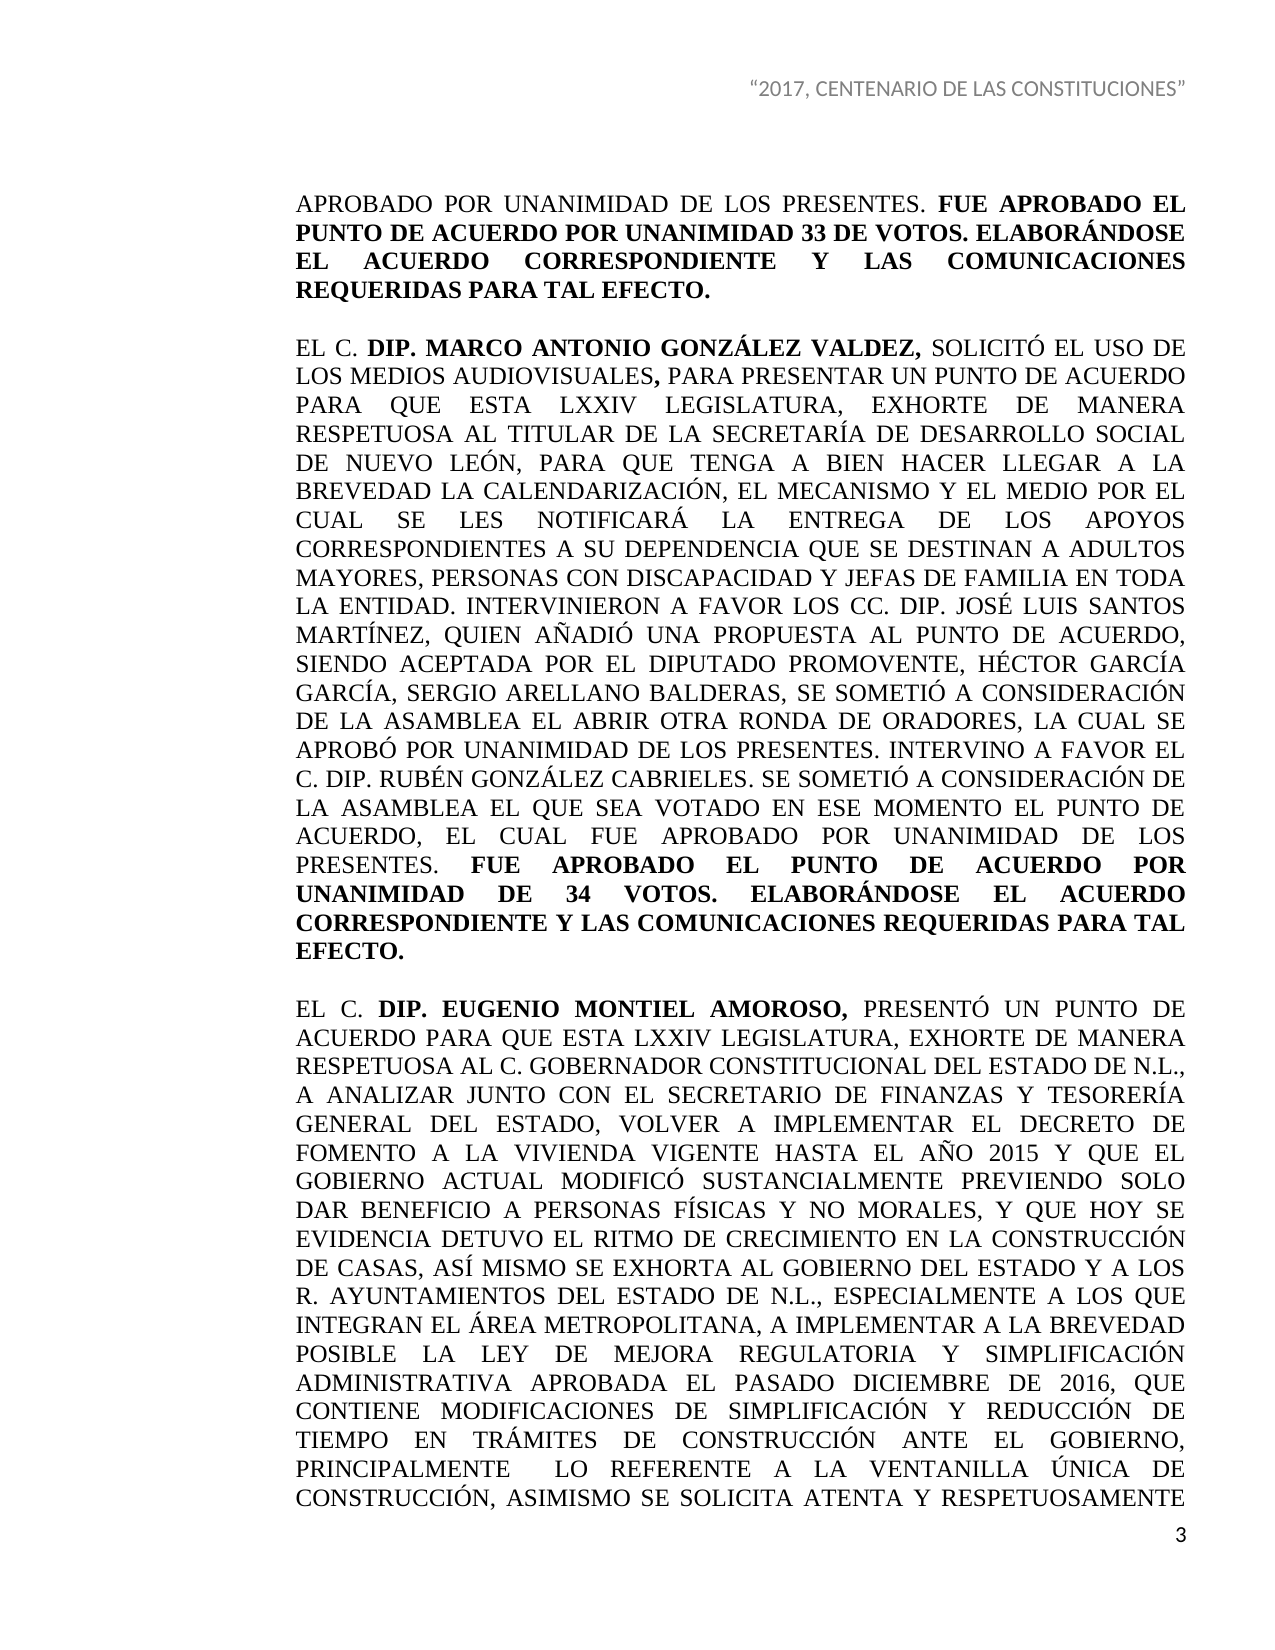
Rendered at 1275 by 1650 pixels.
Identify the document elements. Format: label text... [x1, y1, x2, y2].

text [295, 994, 1186, 1511]
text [295, 189, 1186, 304]
text EL C. DIP. MARCO ANTONIO GONZÁLEZ VALDEZ, SOLICITÓ EL USO DE LOS MEDIOS AUDIOVISUALES, PARA PRESENTAR UN PUNTO DE ACUERDO PARA QUE ESTA LXXIV LEGISLATURA, EXHORTE DE MANERA RESPETUOSA AL TITULAR DE LA SECRETARÍA DE DESARROLLO SOCIAL DE NUEVO LEÓN, PARA QUE TENGA A BIEN HACER LLEGAR A LA BREVEDAD LA CALENDARIZACIÓN, EL MECANISMO Y EL MEDIO POR EL CUAL SE LES NOTIFICARÁ LA ENTREGA DE LOS APOYOS CORRESPONDIENTES A SU DEPENDENCIA QUE SE DESTINAN A ADULTOS MAYORES, PERSONAS CON DISCAPACIDAD Y JEFAS DE FAMILIA EN TODA LA ENTIDAD. INTERVINIERON A FAVOR LOS CC. DIP. JOSÉ LUIS SANTOS MARTÍNEZ, QUIEN AÑADIÓ UNA PROPUESTA AL PUNTO DE ACUERDO, SIENDO ACEPTADA POR EL DIPUTADO PROMOVENTE, HÉCTOR GARCÍA GARCÍA, SERGIO ARELLANO BALDERAS, SE SOMETIÓ A CONSIDERACIÓN DE LA ASAMBLEA EL ABRIR OTRA RONDA DE ORADORES, LA CUAL SE APROBÓ POR UNANIMIDAD DE LOS PRESENTES. INTERVINO A FAVOR EL C. DIP. RUBÉN GONZÁLEZ CABRIELES. SE SOMETIÓ A CONSIDERACIÓN DE LA ASAMBLEA EL QUE SEA VOTADO EN ESE MOMENTO EL PUNTO DE ACUERDO, EL CUAL FUE APROBADO POR UNANIMIDAD DE LOS PRESENTES. FUE APROBADO EL PUNTO DE ACUERDO POR UNANIMIDAD DE 34 VOTOS. ELABORÁNDOSE EL ACUERDO CORRESPONDIENTE Y LAS COMUNICACIONES REQUERIDAS PARA TAL EFECTO. [295, 333, 1186, 965]
